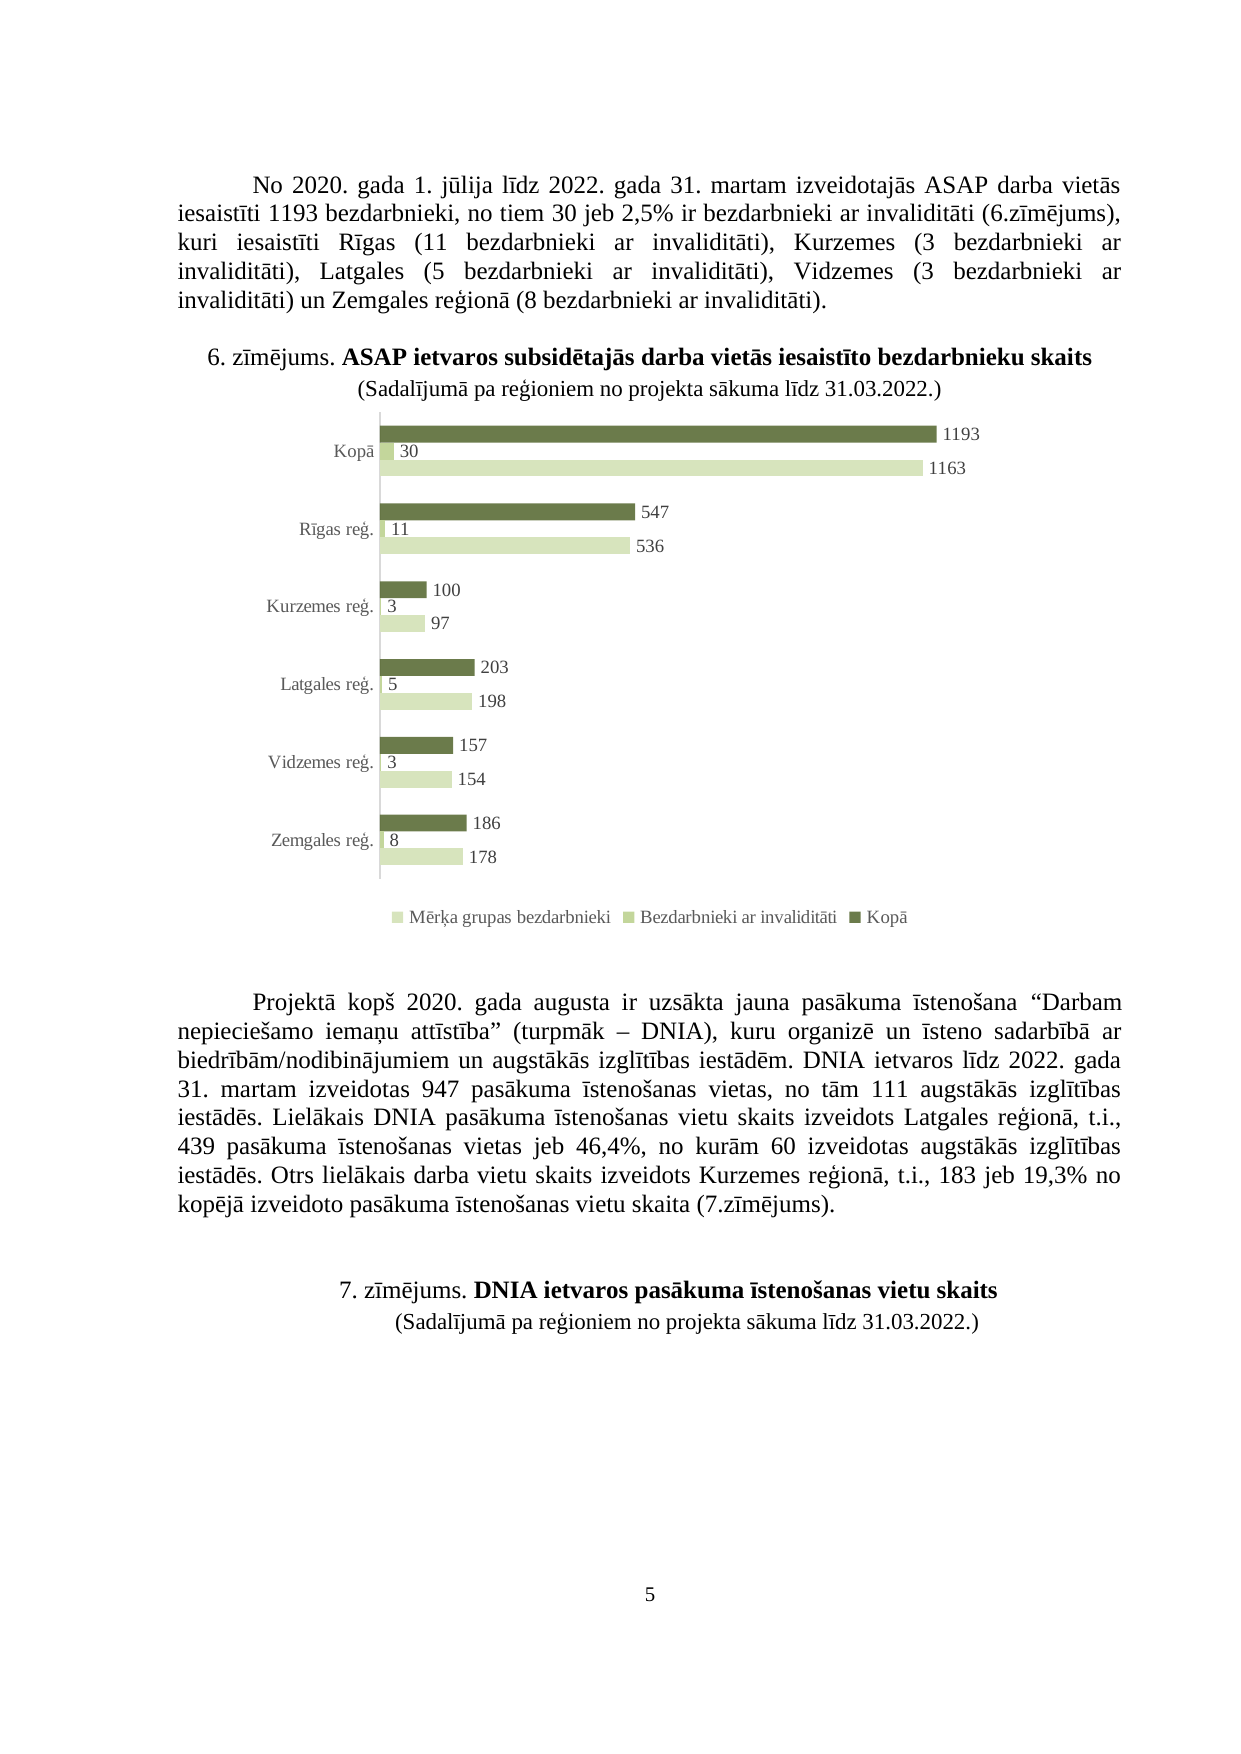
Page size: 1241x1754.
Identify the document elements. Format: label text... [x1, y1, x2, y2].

text 6. zīmējums. ASAP ietvaros subsidētajās darba vietās iesaistīto bezdarbnieku skaits [177, 342, 1122, 371]
text (Sadalījumā pa reģioniem no projekta sākuma līdz 31.03.2022.) [177, 1308, 1122, 1334]
text (Sadalījumā pa reģioniem no projekta sākuma līdz 31.03.2022.) [177, 375, 1122, 402]
text No 2020. gada 1. jūlija līdz 2022. gada 31. martam izveidotajās ASAP darba vietās iesaistīti 1193 bezdarbnieki, no tiem 30 jeb 2,5% ir bezdarbnieki ar invaliditāti (6.zīmējums), kuri iesaistīti Rīgas (11 bezdarbnieki ar invaliditāti), Kurzemes (3 bezdarbnieki ar invaliditāti), Latgales (5 bezdarbnieki ar invaliditāti), Vidzemes (3 bezdarbnieki ar invaliditāti) un Zemgales reģionā (8 bezdarbnieki ar invaliditāti). [177, 170, 1122, 313]
text Projektā kopš 2020. gada augusta ir uzsākta jauna pasākuma īstenošana “Darbam nepieciešamo iemaņu attīstība” (turpmāk – DNIA), kuru organizē un īsteno sadarbībā ar biedrībām/nodibinājumiem un augstākās izglītības iestādēm. DNIA ietvaros līdz 2022. gada 31. martam izveidotas 947 pasākuma īstenošanas vietas, no tām 111 augstākās izglītības iestādēs. Lielākais DNIA pasākuma īstenošanas vietu skaits izveidots Latgales reģionā, t.i., 439 pasākuma īstenošanas vietas jeb 46,4%, no kurām 60 izveidotas augstākās izglītības iestādēs. Otrs lielākais darba vietu skaits izveidots Kurzemes reģionā, t.i., 183 jeb 19,3% no kopējā izveidoto pasākuma īstenošanas vietu skaita (7.zīmējums). [177, 987, 1122, 1217]
text 7. zīmējums. DNIA ietvaros pasākuma īstenošanas vietu skaits [215, 1275, 1122, 1304]
